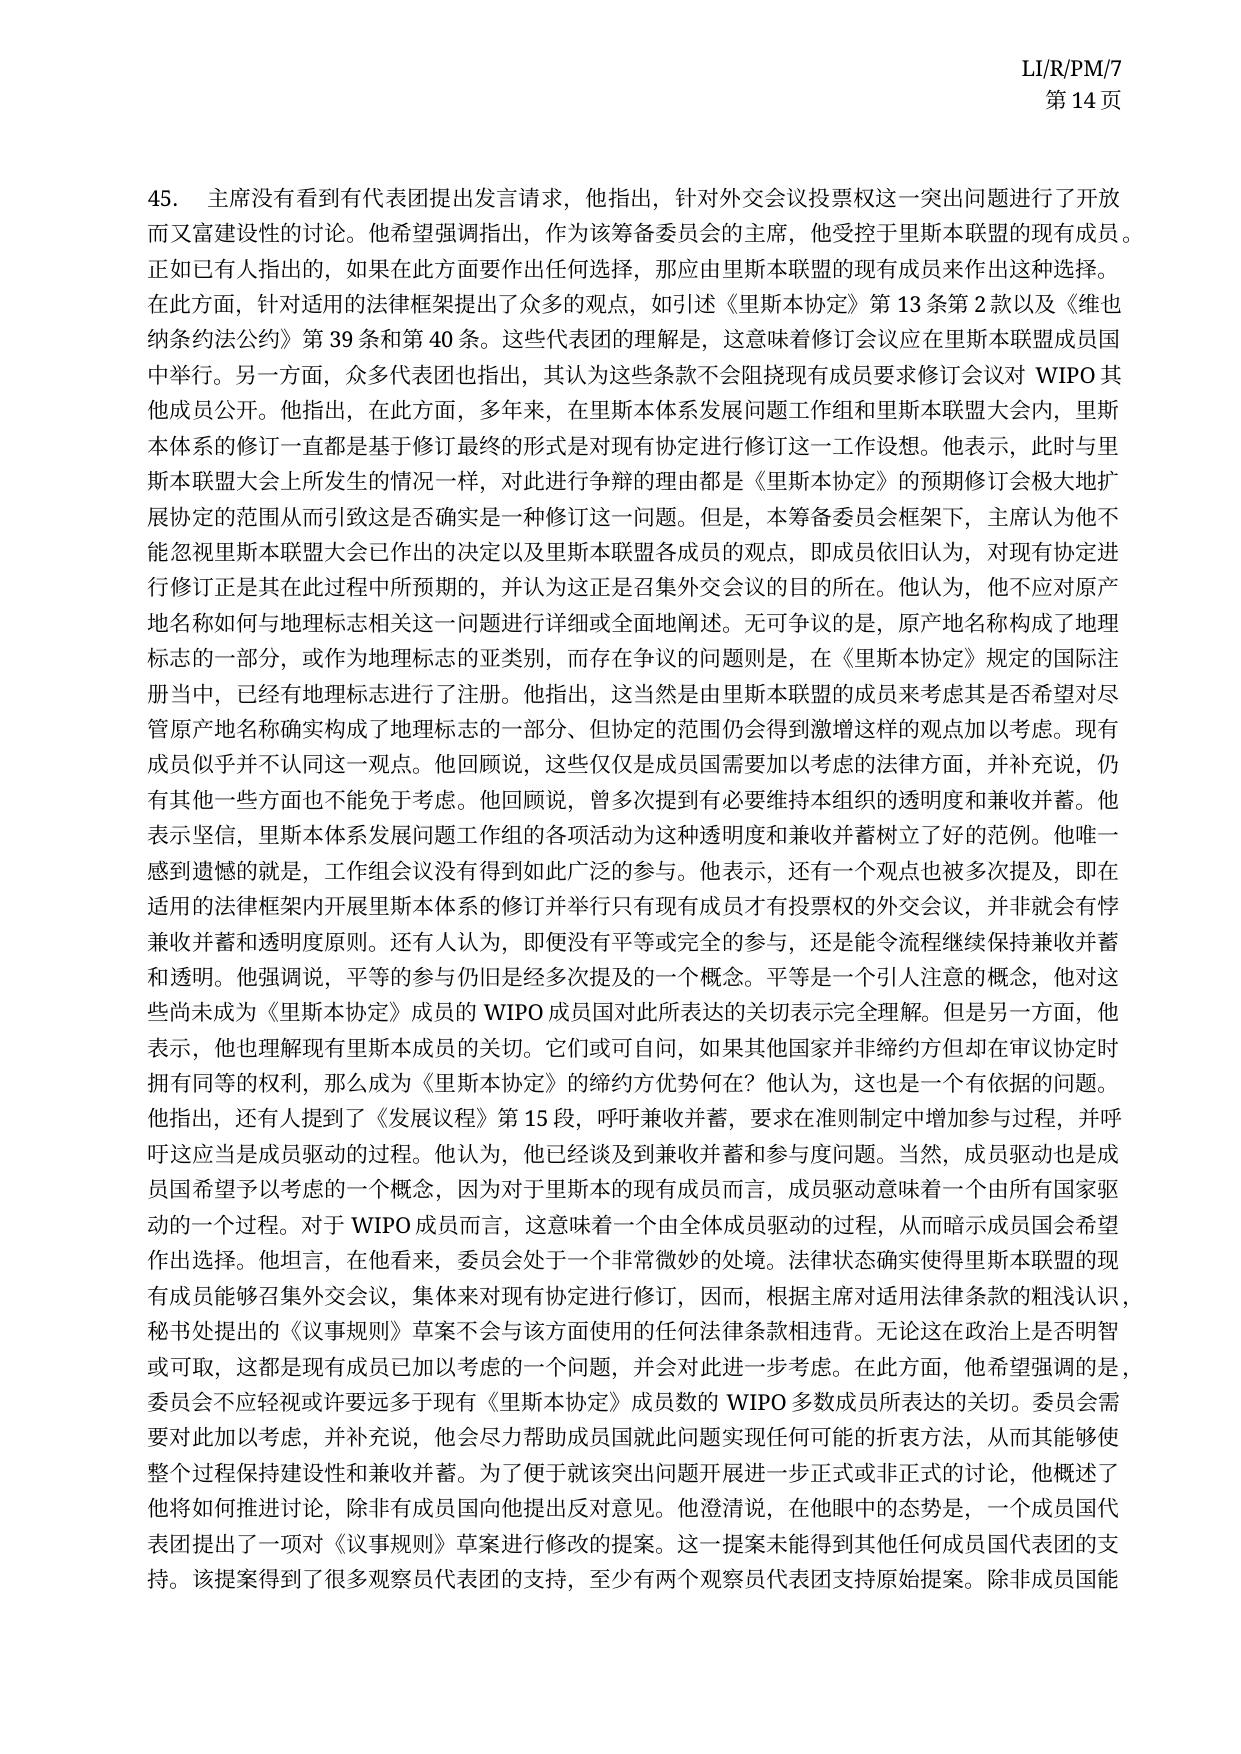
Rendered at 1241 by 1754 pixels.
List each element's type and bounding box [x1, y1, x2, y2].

text [148, 177, 1122, 1594]
